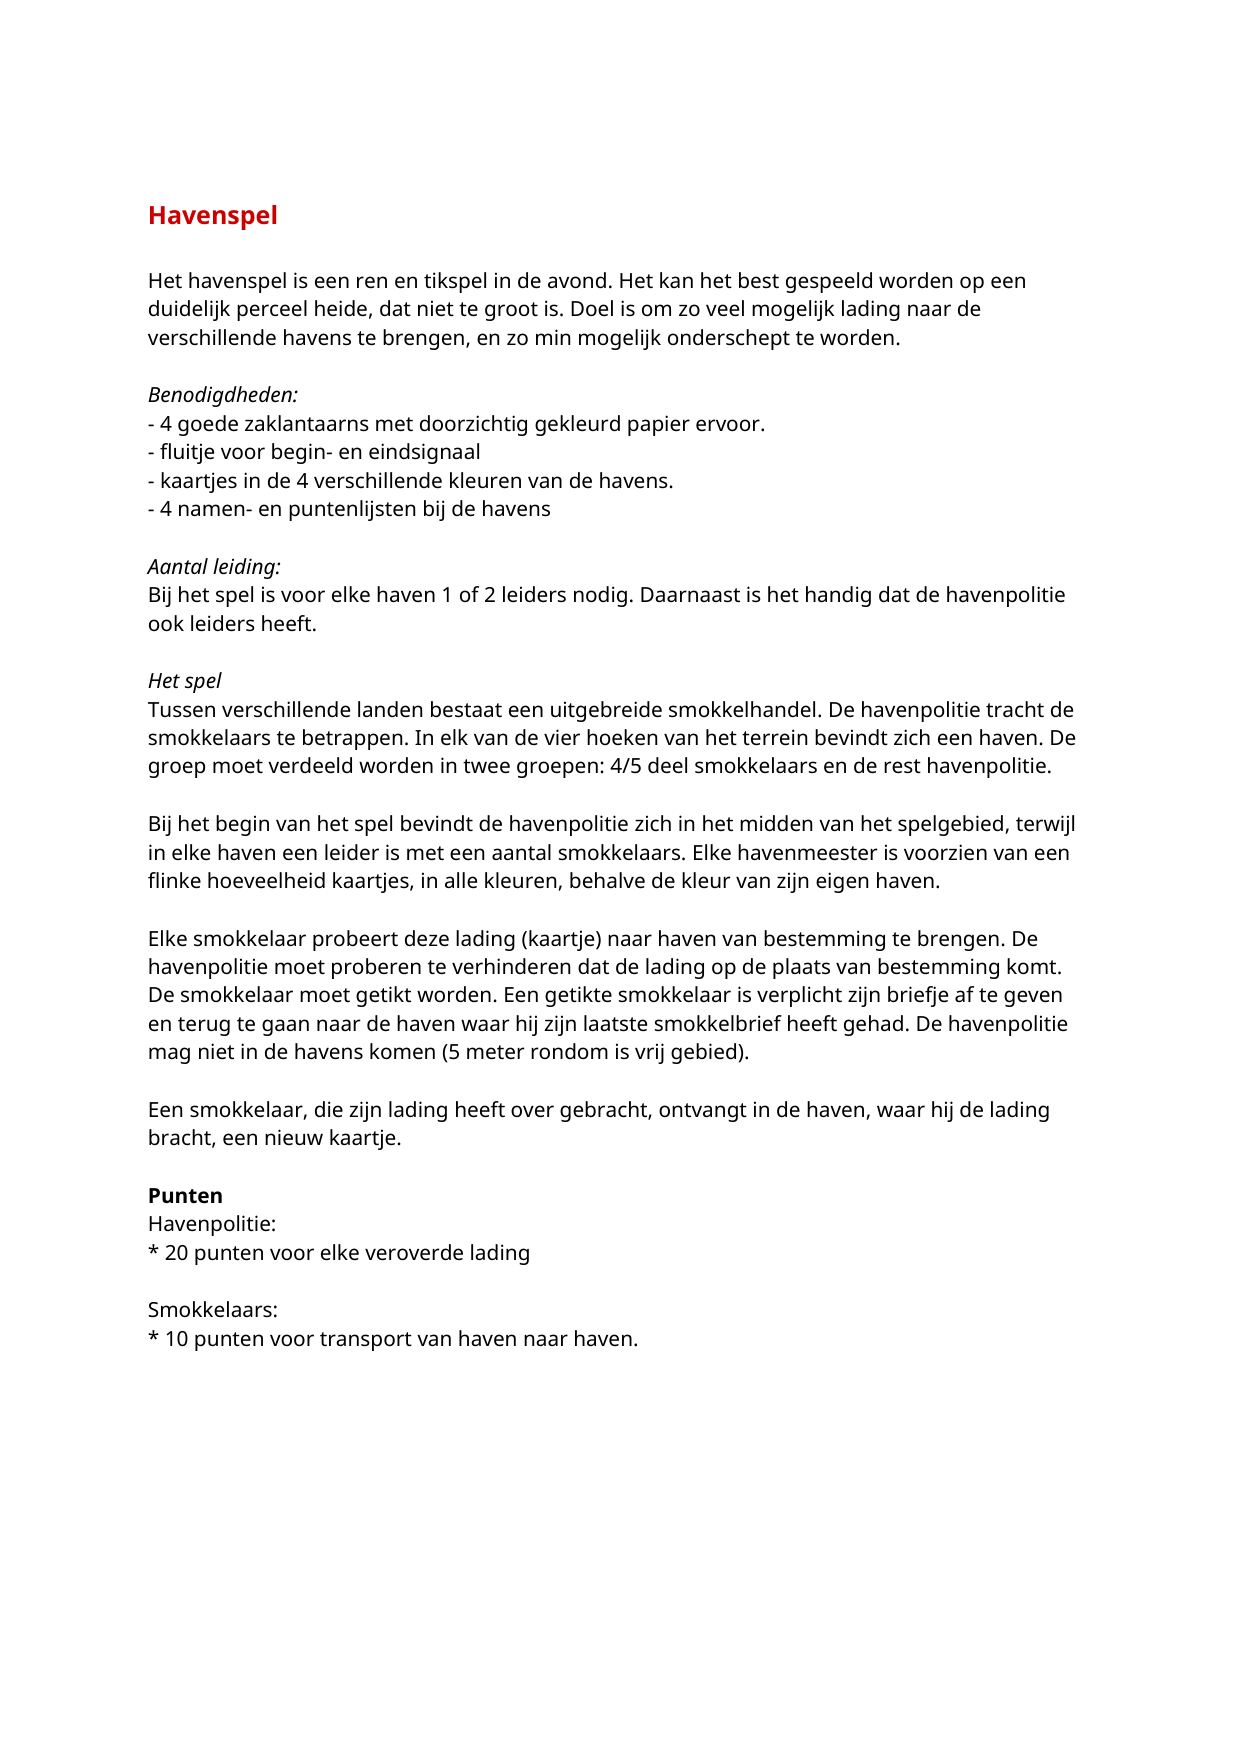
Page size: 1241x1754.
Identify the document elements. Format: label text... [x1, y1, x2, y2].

subtitle Havenspel [148, 198, 1093, 232]
text Het spel Tussen verschillende landen bestaat een uitgebreide smokkelhandel. De havenpolitie tracht de smokkelaars te betrappen. In elk van de vier hoeken van het terrein bevindt zich een haven. De groep moet verdeeld worden in twee groepen: 4/5 deel smokkelaars en de rest havenpolitie. [148, 666, 1093, 780]
text Een smokkelaar, die zijn lading heeft over gebracht, ontvangt in de haven, waar hij de lading bracht, een nieuw kaartje. [148, 1095, 1093, 1152]
text Punten Havenpolitie: * 20 punten voor elke veroverde lading [148, 1181, 1093, 1266]
text Bij het begin van het spel bevindt de havenpolitie zich in het midden van het spelgebied, terwijl in elke haven een leider is met een aantal smokkelaars. Elke havenmeester is voorzien van een flinke hoeveelheid kaartjes, in alle kleuren, behalve de kleur van zijn eigen haven. [148, 809, 1093, 894]
text Aantal leiding: Bij het spel is voor elke haven 1 of 2 leiders nodig. Daarnaast is het handig dat de havenpolitie ook leiders heeft. [148, 552, 1093, 637]
text Elke smokkelaar probeert deze lading (kaartje) naar haven van bestemming te brengen. De havenpolitie moet proberen te verhinderen dat de lading op de plaats van bestemming komt. De smokkelaar moet getikt worden. Een getikte smokkelaar is verplicht zijn briefje af te geven en terug te gaan naar de haven waar hij zijn laatste smokkelbrief heeft gehad. De havenpolitie mag niet in de havens komen (5 meter rondom is vrij gebied). [148, 924, 1093, 1066]
text Benodigdheden: - 4 goede zaklantaarns met doorzichtig gekleurd papier ervoor. - fluitje voor begin- en eindsignaal - kaartjes in de 4 verschillende kleuren van de havens. - 4 namen- en puntenlijsten bij de havens [148, 380, 1093, 523]
text Het havenspel is een ren en tikspel in de avond. Het kan het best gespeeld worden op een duidelijk perceel heide, dat niet te groot is. Doel is om zo veel mogelijk lading naar de verschillende havens te brengen, en zo min mogelijk onderschept te worden. [148, 266, 1093, 351]
text Smokkelaars: * 10 punten voor transport van haven naar haven. [148, 1296, 1093, 1352]
